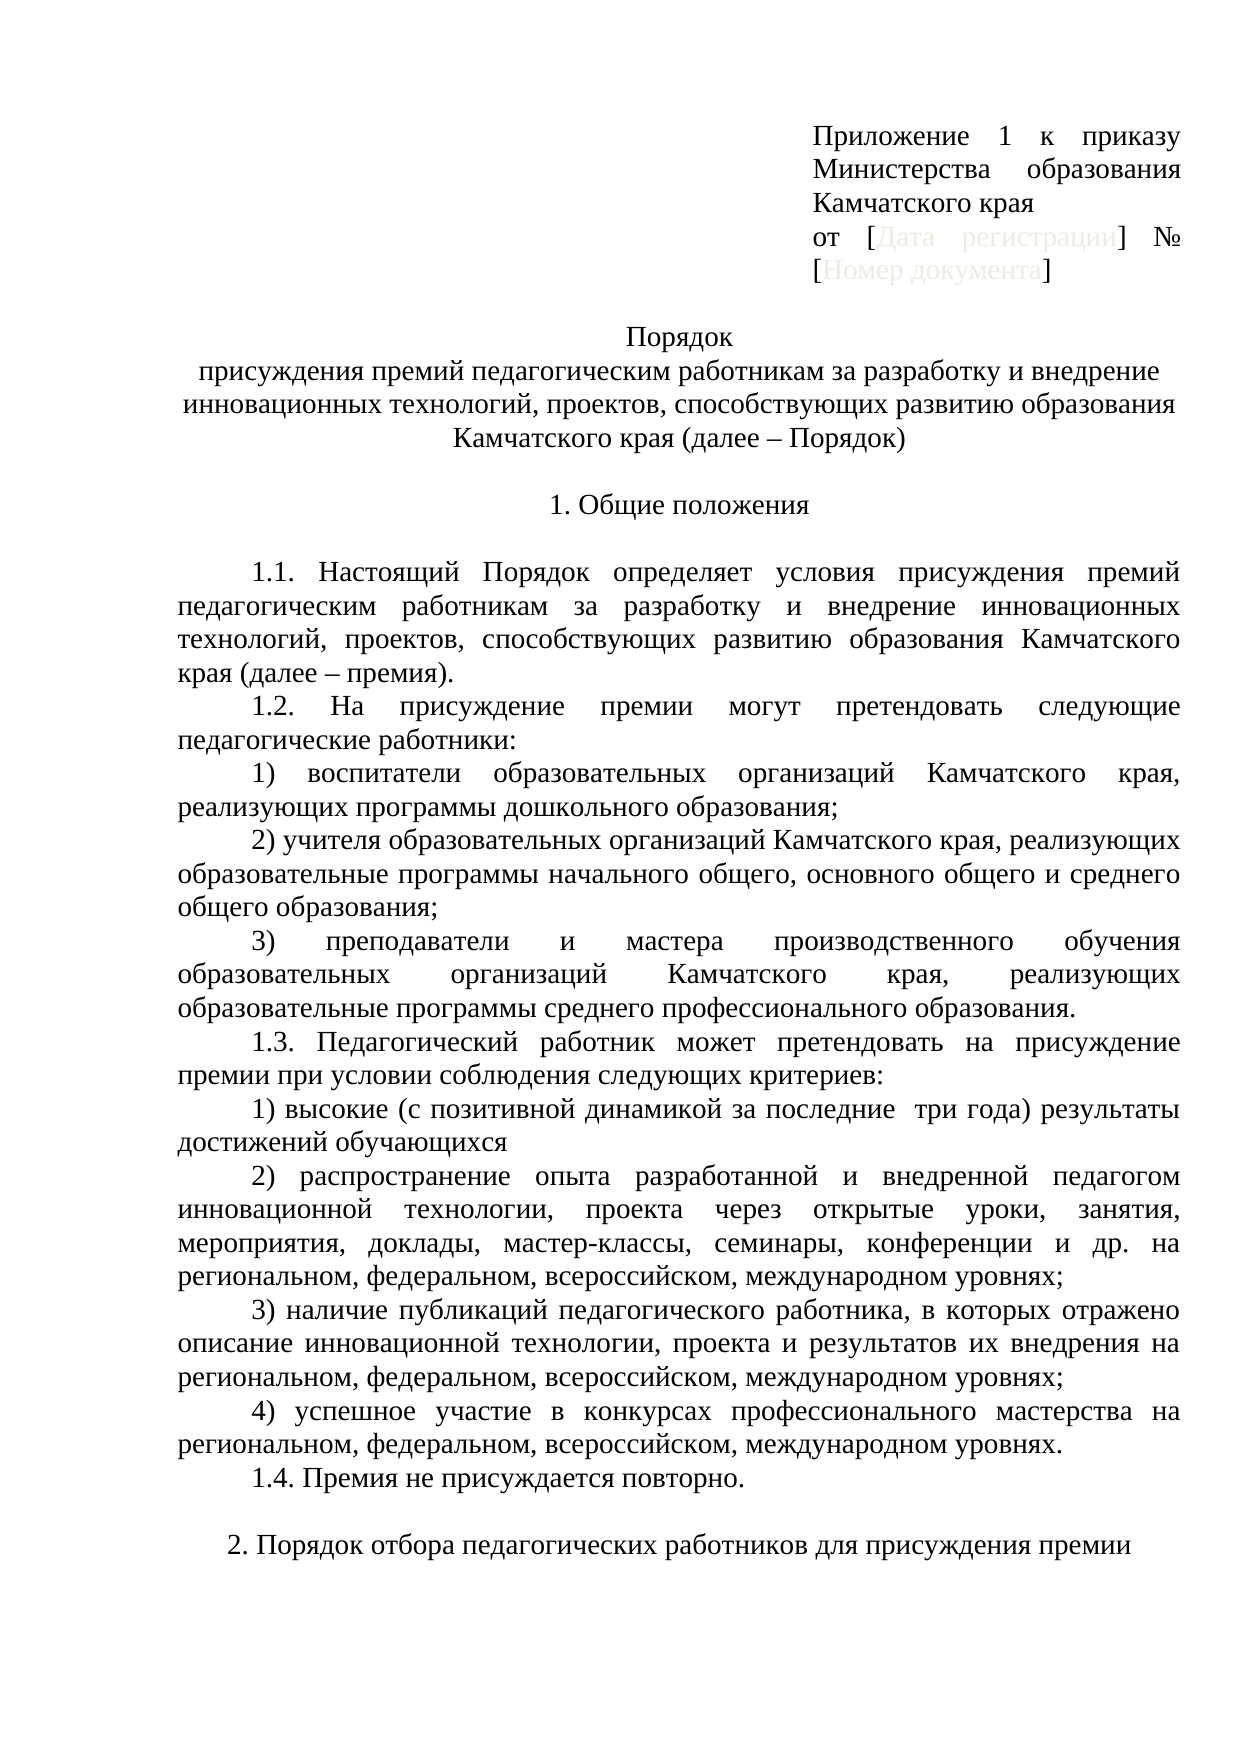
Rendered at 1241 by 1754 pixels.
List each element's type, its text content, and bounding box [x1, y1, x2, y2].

text Порядок [177, 319, 1181, 353]
text от [Дата регистрации] № [Номер документа] [812, 219, 1181, 286]
text Приложение 1 к приказу Министерства образования Камчатского края [812, 118, 1181, 219]
text 3) преподаватели и мастера производственного обучения образовательных организаций Камчатского края, реализующих образовательные программы среднего профессионального образования. [177, 923, 1181, 1024]
text 1.4. Премия не присуждается повторно. [177, 1460, 1181, 1493]
text 1.3. Педагогический работник может претендовать на присуждение премии при условии соблюдения следующих критериев: [177, 1024, 1181, 1091]
text 1) высокие (с позитивной динамикой за последние три года) результаты достижений обучающихся [177, 1091, 1181, 1158]
text 1) воспитатели образовательных организаций Камчатского края, реализующих программы дошкольного образования; [177, 755, 1181, 822]
text 2) распространение опыта разработанной и внедренной педагогом инновационной технологии, проекта через открытые уроки, занятия, мероприятия, доклады, мастер-классы, семинары, конференции и др. на региональном, федеральном, всероссийском, международном уровнях; [177, 1158, 1181, 1292]
text 2. Порядок отбора педагогических работников для присуждения премии [177, 1527, 1181, 1560]
text 2) учителя образовательных организаций Камчатского края, реализующих образовательные программы начального общего, основного общего и среднего общего образования; [177, 822, 1181, 923]
text 1.1. Настоящий Порядок определяет условия присуждения премий педагогическим работникам за разработку и внедрение инновационных технологий, проектов, способствующих развитию образования Камчатского края (далее – премия). [177, 554, 1181, 688]
text 1.2. На присуждение премии могут претендовать следующие педагогические работники: [177, 688, 1181, 755]
text 3) наличие публикаций педагогического работника, в которых отражено описание инновационной технологии, проекта и результатов их внедрения на региональном, федеральном, всероссийском, международном уровнях; [177, 1292, 1181, 1393]
text 1. Общие положения [177, 487, 1181, 521]
text 4) успешное участие в конкурсах профессионального мастерства на региональном, федеральном, всероссийском, международном уровнях. [177, 1393, 1181, 1460]
text присуждения премий педагогическим работникам за разработку и внедрение инновационных технологий, проектов, способствующих развитию образования Камчатского края (далее – Порядок) [177, 353, 1181, 453]
